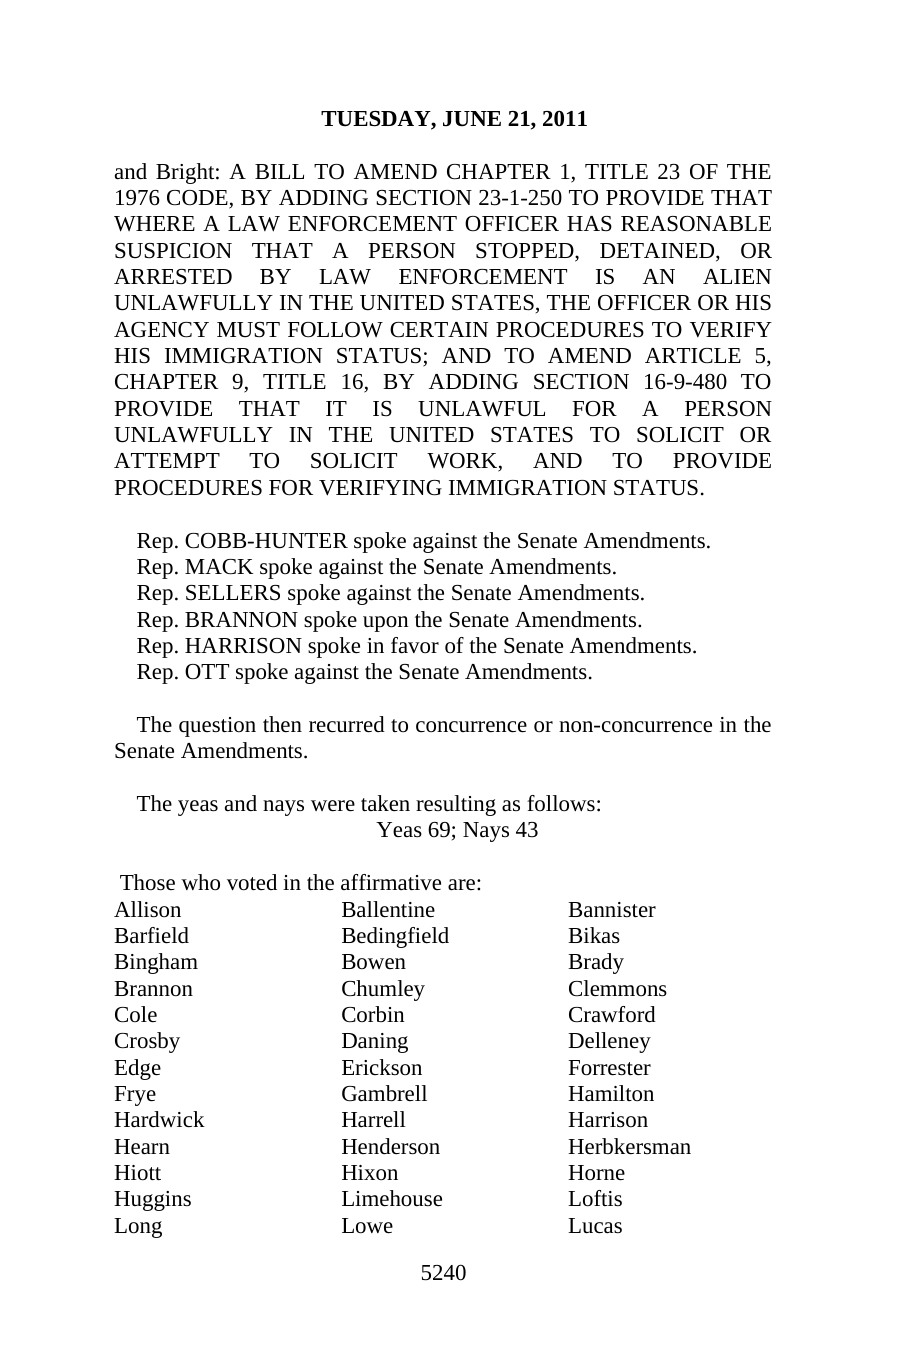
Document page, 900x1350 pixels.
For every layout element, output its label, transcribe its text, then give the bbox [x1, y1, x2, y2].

table_cell Bowen [330, 948, 557, 975]
table_cell Crawford [557, 1001, 784, 1027]
table_cell Daning [330, 1028, 557, 1054]
table_cell Herbkersman [557, 1133, 784, 1159]
table_header Bannister [557, 896, 784, 922]
text Rep. COBB-HUNTER spoke against the Senate Amendments. [114, 527, 772, 553]
table_cell Erickson [330, 1054, 557, 1080]
table_cell Bingham [103, 948, 330, 975]
text Yeas 69; Nays 43 [114, 817, 772, 843]
text Rep. HARRISON spoke in favor of the Senate Amendments. [114, 632, 772, 658]
table_cell Bedingfield [330, 922, 557, 948]
table_cell Lowe [330, 1212, 557, 1238]
table_cell Crosby [103, 1028, 330, 1054]
text The question then recurred to concurrence or non-concurrence in the Senate Amendments. [114, 711, 772, 764]
table_header Ballentine [330, 896, 557, 922]
text Rep. SELLERS spoke against the Senate Amendments. [114, 579, 772, 606]
text Rep. BRANNON spoke upon the Senate Amendments. [114, 606, 772, 632]
table_cell Brady [557, 948, 784, 975]
table_cell Hardwick [103, 1106, 330, 1133]
table_header Allison [103, 896, 330, 922]
table_cell Edge [103, 1054, 330, 1080]
table_cell Corbin [330, 1001, 557, 1027]
table_cell Limehouse [330, 1186, 557, 1212]
table_cell Huggins [103, 1186, 330, 1212]
table_cell Brannon [103, 975, 330, 1001]
text Those who voted in the affirmative are: [114, 869, 772, 896]
table_cell Harrell [330, 1106, 557, 1133]
table_cell Hixon [330, 1159, 557, 1186]
text Rep. MACK spoke against the Senate Amendments. [114, 553, 772, 579]
table_cell Chumley [330, 975, 557, 1001]
table_cell Loftis [557, 1186, 784, 1212]
table_cell Bikas [557, 922, 784, 948]
text The yeas and nays were taken resulting as follows: [114, 790, 772, 817]
table_cell Henderson [330, 1133, 557, 1159]
table_cell Lucas [557, 1212, 784, 1238]
table_cell Hiott [103, 1159, 330, 1186]
table_cell Hamilton [557, 1080, 784, 1106]
table_cell Harrison [557, 1106, 784, 1133]
table_cell Forrester [557, 1054, 784, 1080]
text Rep. OTT spoke against the Senate Amendments. [114, 658, 772, 685]
table_cell Frye [103, 1080, 330, 1106]
table_cell Clemmons [557, 975, 784, 1001]
table_cell Hearn [103, 1133, 330, 1159]
table_cell Barfield [103, 922, 330, 948]
table_cell Delleney [557, 1028, 784, 1054]
table_cell Long [103, 1212, 330, 1238]
table_cell Horne [557, 1159, 784, 1186]
table_cell Cole [103, 1001, 330, 1027]
table_cell Gambrell [330, 1080, 557, 1106]
